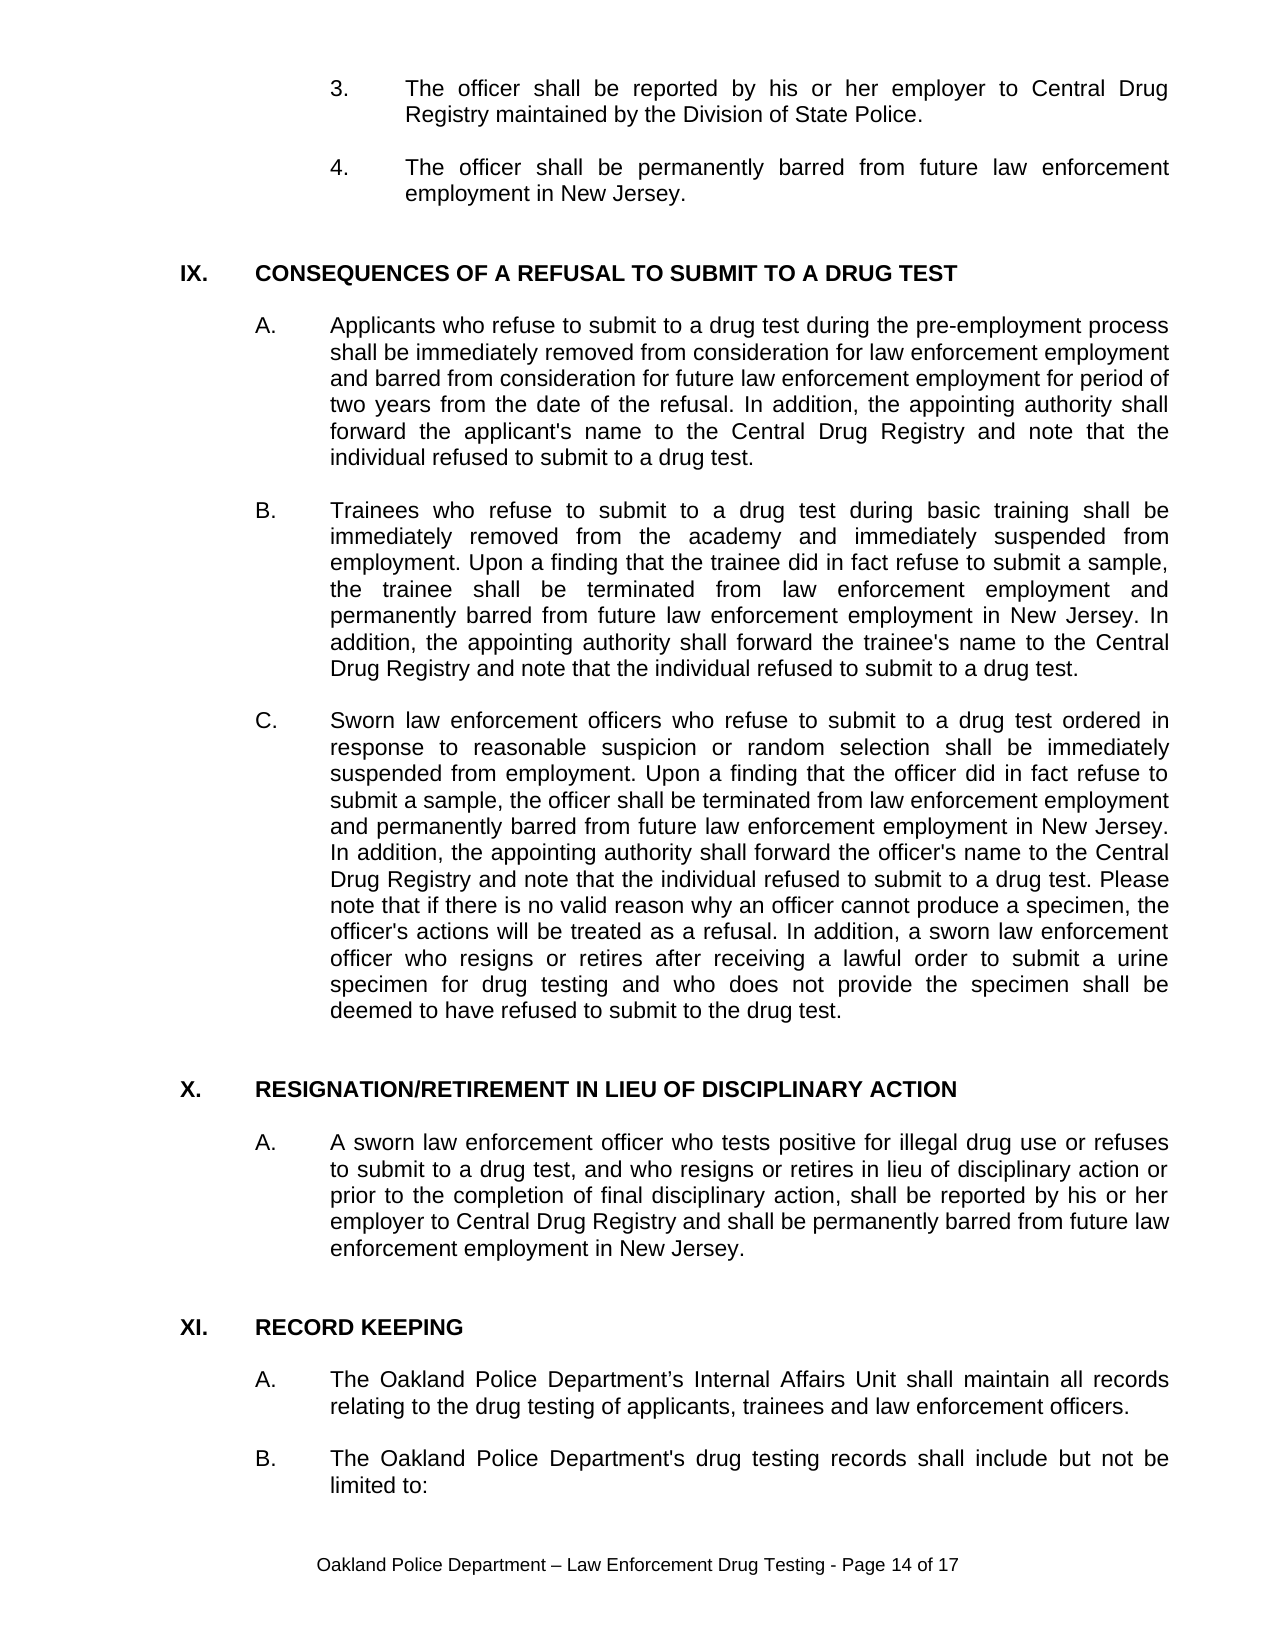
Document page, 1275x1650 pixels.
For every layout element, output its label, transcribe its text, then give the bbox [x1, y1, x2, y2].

text A. The Oakland Police Department’s Internal Affairs Unit shall maintain all records relating to the drug testing of applicants, trainees and law enforcement officers. [255, 1366, 1170, 1419]
text 4. The officer shall be permanently barred from future law enforcement employment in New Jersey. [330, 154, 1170, 207]
text 3. The officer shall be reported by his or her employer to Central Drug Registry maintained by the Division of State Police. [330, 75, 1170, 128]
text B. Trainees who refuse to submit to a drug test during basic training shall be immediately removed from the academy and immediately suspended from employment. Upon a finding that the trainee did in fact refuse to submit a sample, the trainee shall be terminated from law enforcement employment and permanently barred from future law enforcement employment in New Jersey. In addition, the appointing authority shall forward the trainee's name to the Central Drug Registry and note that the individual refused to submit to a drug test. [255, 497, 1170, 681]
text C. Sworn law enforcement officers who refuse to submit to a drug test ordered in response to reasonable suspicion or random selection shall be immediately suspended from employment. Upon a finding that the officer did in fact refuse to submit a sample, the officer shall be terminated from law enforcement employment and permanently barred from future law enforcement employment in New Jersey. In addition, the appointing authority shall forward the officer's name to the Central Drug Registry and note that the individual refused to submit to a drug test. Please note that if there is no valid reason why an officer cannot produce a specimen, the officer's actions will be treated as a refusal. In addition, a sworn law enforcement officer who resigns or retires after receiving a lawful order to submit a urine specimen for drug testing and who does not provide the specimen shall be deemed to have refused to submit to the drug test. [255, 707, 1170, 1024]
text IX. CONSEQUENCES OF A REFUSAL TO SUBMIT TO A DRUG TEST [180, 259, 1170, 286]
text A. Applicants who refuse to submit to a drug test during the pre-employment process shall be immediately removed from consideration for law enforcement employment and barred from consideration for future law enforcement employment for period of two years from the date of the refusal. In addition, the appointing authority shall forward the applicant's name to the Central Drug Registry and note that the individual refused to submit to a drug test. [255, 312, 1170, 470]
text XI. RECORD KEEPING [180, 1314, 1170, 1340]
text X. RESIGNATION/RETIREMENT IN LIEU OF DISCIPLINARY ACTION [180, 1076, 1170, 1103]
text A. A sworn law enforcement officer who tests positive for illegal drug use or refuses to submit to a drug test, and who resigns or retires in lieu of disciplinary action or prior to the completion of final disciplinary action, shall be reported by his or her employer to Central Drug Registry and shall be permanently barred from future law enforcement employment in New Jersey. [255, 1129, 1170, 1261]
text B. The Oakland Police Department's drug testing records shall include but not be limited to: [255, 1445, 1170, 1498]
